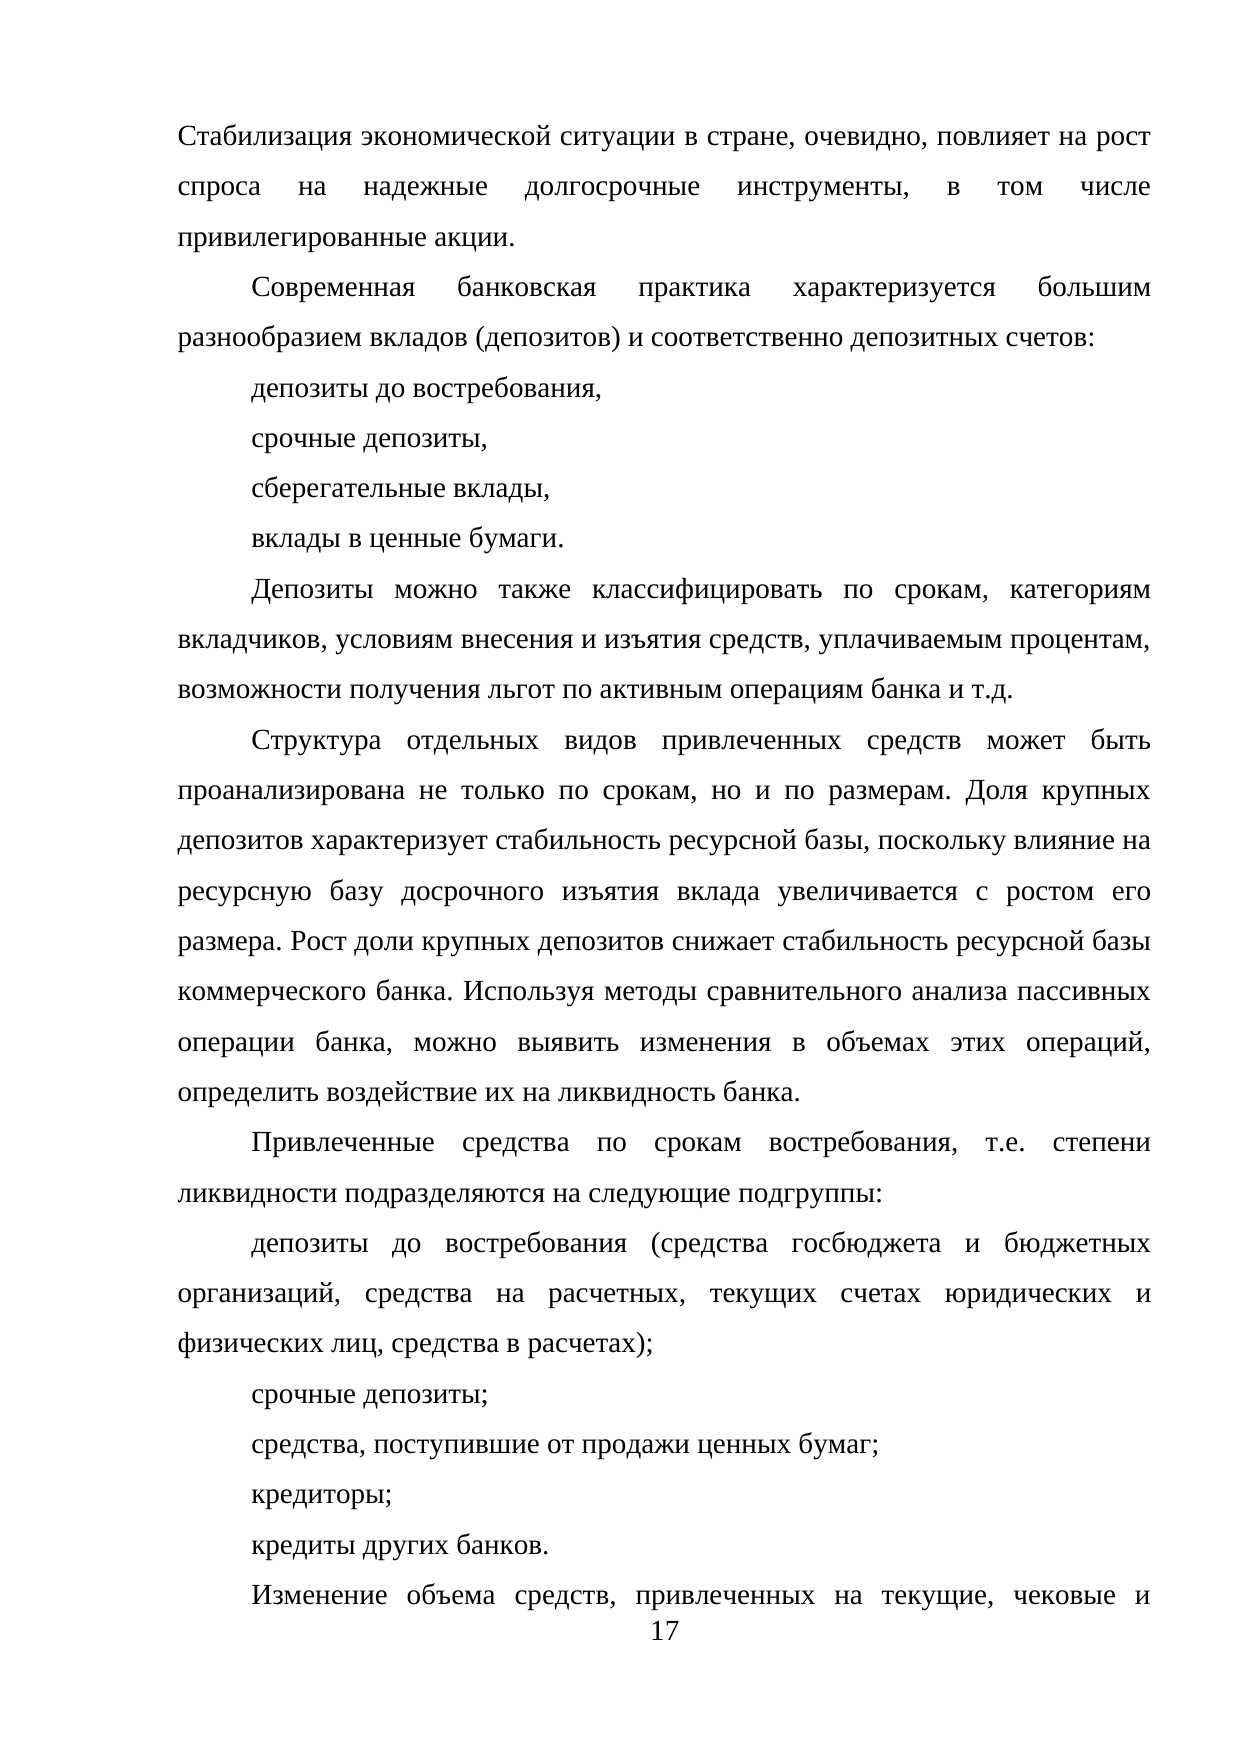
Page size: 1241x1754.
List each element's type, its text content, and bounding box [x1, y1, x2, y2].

text срочные депозиты; [177, 1376, 1152, 1409]
text сберегательные вклады, [177, 470, 1152, 504]
text кредиты других банков. [177, 1527, 1152, 1560]
text депозиты до востребования (средства госбюджета и бюджетных организаций, средства на расчетных, текущих счетах юридических и физических лиц, средства в расчетах); [177, 1225, 1152, 1359]
text депозиты до востребования, [177, 370, 1152, 403]
text срочные депозиты, [177, 420, 1152, 453]
text средства, поступившие от продажи ценных бумаг; [177, 1426, 1152, 1460]
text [177, 118, 1152, 252]
text кредиторы; [177, 1477, 1152, 1510]
text Депозиты можно также классифицировать по срокам, категориям вкладчиков, условиям внесения и изъятия средств, уплачиваемым процентам, возможности получения льгот по активным операциям банка и т.д. [177, 571, 1152, 705]
text Структура отдельных видов привлеченных средств может быть проанализирована не только по срокам, но и по размерам. Доля крупных депозитов характеризует стабильность ресурсной базы, поскольку влияние на ресурсную базу досрочного изъятия вклада увеличивается с ростом его размера. Рост доли крупных депозитов снижает стабильность ресурсной базы коммерческого банка. Используя методы сравнительного анализа пассивных операции банка, можно выявить изменения в объемах этих операций, определить воздействие их на ликвидность банка. [177, 722, 1152, 1108]
text Привлеченные средства по срокам востребования, т.е. степени ликвидности подразделяются на следующие подгруппы: [177, 1124, 1152, 1208]
text вклады в ценные бумаги. [177, 521, 1152, 554]
text Современная банковская практика характеризуется большим разнообразием вкладов (депозитов) и соответственно депозитных счетов: [177, 269, 1152, 353]
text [177, 1577, 1152, 1611]
